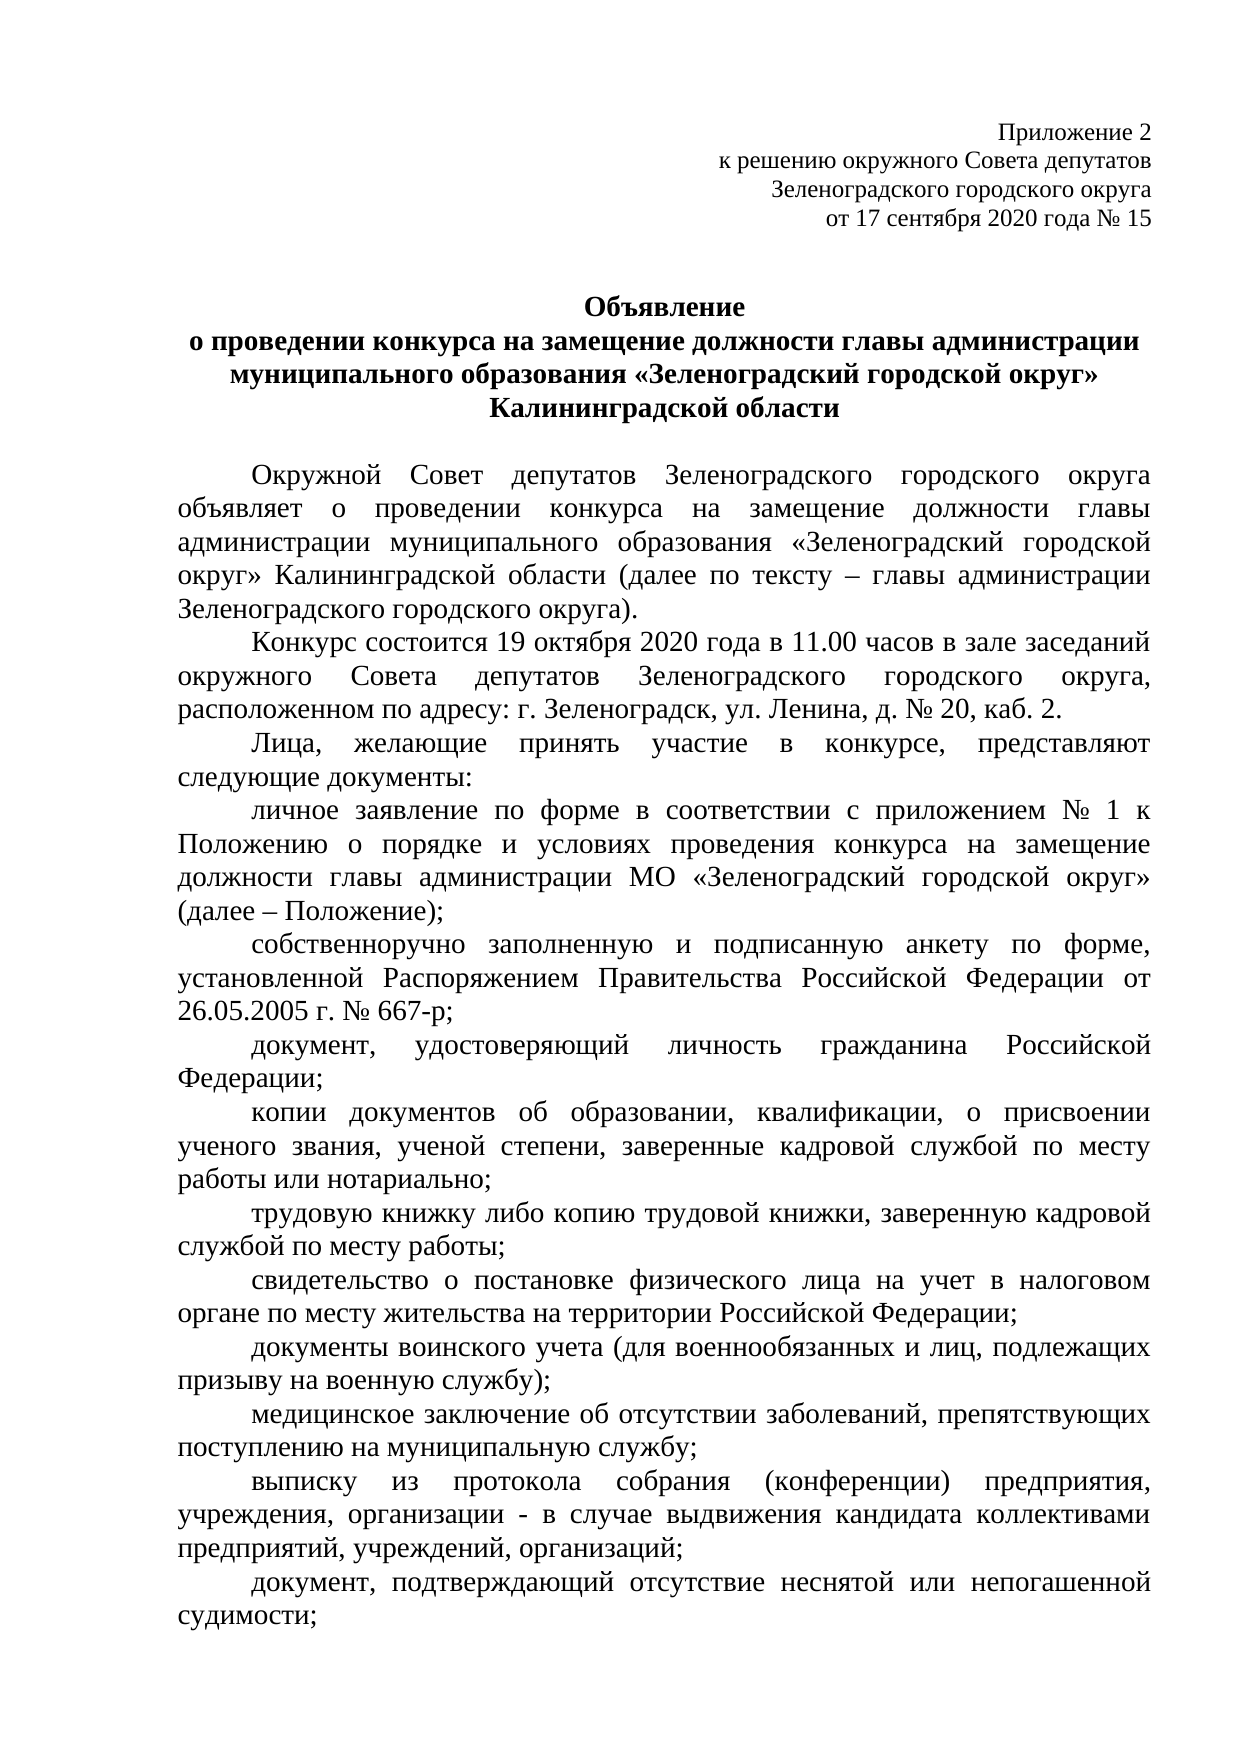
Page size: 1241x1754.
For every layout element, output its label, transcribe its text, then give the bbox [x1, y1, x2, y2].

text документ, подтверждающий отсутствие неснятой или непогашенной судимости; [177, 1564, 1152, 1631]
text документы воинского учета (для военнообязанных и лиц, подлежащих призыву на военную службу); [177, 1329, 1152, 1396]
text личное заявление по форме в соответствии с приложением № 1 к Положению о порядке и условиях проведения конкурса на замещение должности главы администрации МО «Зеленоградский городской округ» (далее – Положение); [177, 792, 1152, 926]
text Лица, желающие принять участие в конкурсе, представляют следующие документы: [177, 725, 1152, 792]
text собственноручно заполненную и подписанную анкету по форме, установленной Распоряжением Правительства Российской Федерации от 26.05.2005 г. № 667-р; [177, 926, 1152, 1027]
text к решению окружного Совета депутатов [177, 145, 1152, 174]
text документ, удостоверяющий личность гражданина Российской Федерации; [177, 1027, 1152, 1094]
text копии документов об образовании, квалификации, о присвоении ученого звания, ученой степени, заверенные кадровой службой по месту работы или нотариально; [177, 1094, 1152, 1195]
text о проведении конкурса на замещение должности главы администрации муниципального образования «Зеленоградский городской округ» Калининградской области [177, 323, 1152, 423]
text Окружной Совет депутатов Зеленоградского городского округа объявляет о проведении конкурса на замещение должности главы администрации муниципального образования «Зеленоградский городской округ» Калининградской области (далее по тексту – главы администрации Зеленоградского городского округа). [177, 457, 1152, 624]
text выписку из протокола собрания (конференции) предприятия, учреждения, организации - в случае выдвижения кандидата коллективами предприятий, учреждений, организаций; [177, 1463, 1152, 1564]
text Приложение 2 [177, 117, 1152, 145]
text от 17 сентября 2020 года № 15 [177, 203, 1152, 232]
text трудовую книжку либо копию трудовой книжки, заверенную кадровой службой по месту работы; [177, 1195, 1152, 1262]
text Зеленоградского городского округа [177, 174, 1152, 203]
text Конкурс состоится 19 октября 2020 года в 11.00 часов в зале заседаний окружного Совета депутатов Зеленоградского городского округа, расположенном по адресу: г. Зеленоградск, ул. Ленина, д. № 20, каб. 2. [177, 624, 1152, 725]
text медицинское заключение об отсутствии заболеваний, препятствующих поступлению на муниципальную службу; [177, 1396, 1152, 1463]
text Объявление [177, 289, 1152, 323]
text свидетельство о постановке физического лица на учет в налоговом органе по месту жительства на территории Российской Федерации; [177, 1262, 1152, 1329]
